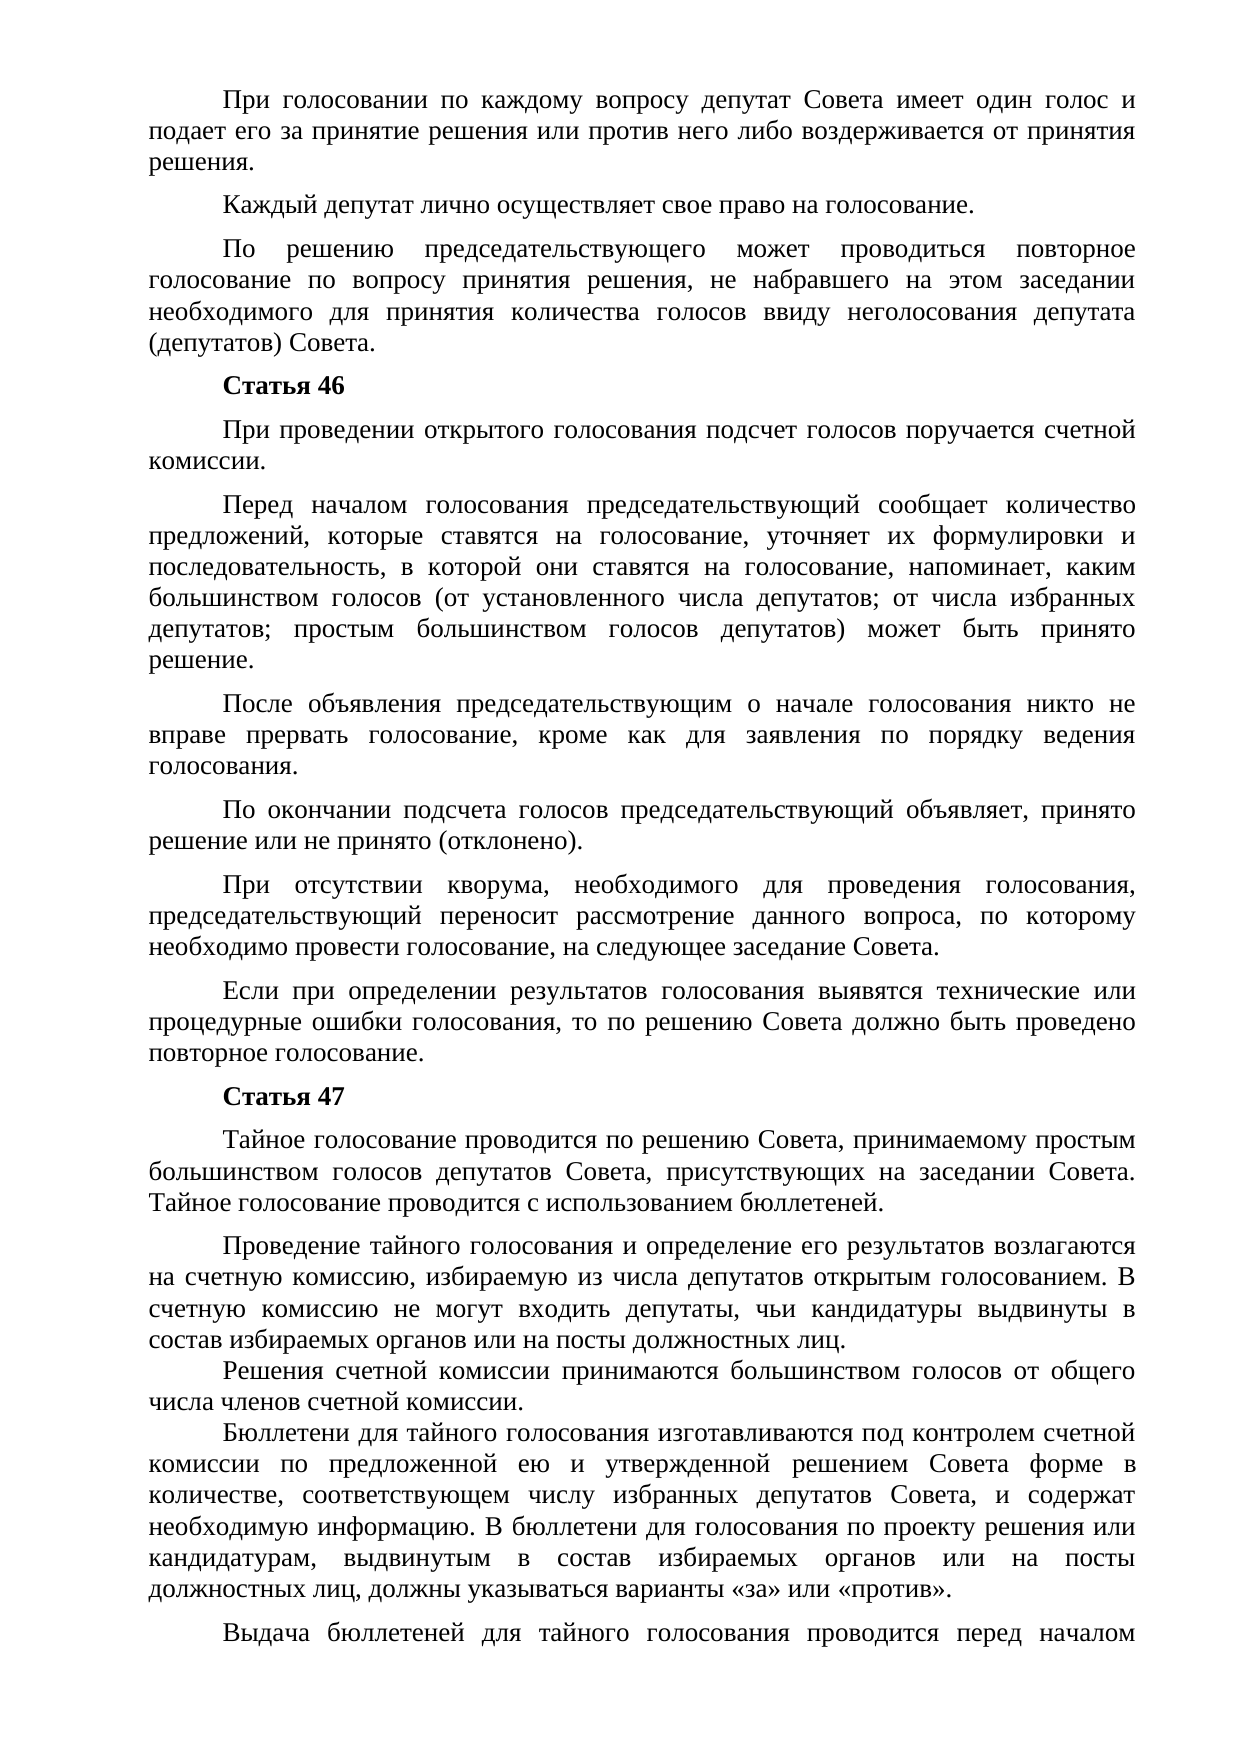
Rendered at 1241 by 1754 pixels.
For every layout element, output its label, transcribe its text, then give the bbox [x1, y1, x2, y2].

text Проведение тайного голосования и определение его результатов возлагаются на счетную комиссию, избираемую из числа депутатов открытым голосованием. В счетную комиссию не могут входить депутаты, чьи кандидатуры выдвинуты в состав избираемых органов или на посты должностных лиц. [148, 1229, 1137, 1354]
text При голосовании по каждому вопросу депутат Совета имеет один голос и подает его за принятие решения или против него либо воздерживается от принятия решения. [148, 83, 1137, 176]
text Тайное голосование проводится по решению Совета, принимаемому простым большинством голосов депутатов Совета, присутствующих на заседании Совета. Тайное голосование проводится с использованием бюллетеней. [148, 1123, 1137, 1217]
text Бюллетени для тайного голосования изготавливаются под контролем счетной комиссии по предложенной ею и утвержденной решением Совета форме в количестве, соответствующем числу избранных депутатов Совета, и содержат необходимую информацию. В бюллетени для голосования по проекту решения или кандидатурам, выдвинутым в состав избираемых органов или на посты должностных лиц, должны указываться варианты «за» или «против». [148, 1416, 1137, 1603]
text По окончании подсчета голосов председательствующий объявляет, принято решение или не принято (отклонено). [148, 793, 1137, 855]
text При отсутствии кворума, необходимого для проведения голосования, председательствующий переносит рассмотрение данного вопроса, по которому необходимо провести голосование, на следующее заседание Совета. [148, 868, 1137, 961]
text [148, 1616, 1137, 1647]
text После объявления председательствующим о начале голосования никто не вправе прервать голосование, кроме как для заявления по порядку ведения голосования. [148, 687, 1137, 781]
text Статья 47 [148, 1080, 1137, 1111]
text При проведении открытого голосования подсчет голосов поручается счетной комиссии. [148, 413, 1137, 475]
text Каждый депутат лично осуществляет свое право на голосование. [148, 189, 1137, 220]
text Решения счетной комиссии принимаются большинством голосов от общего числа членов счетной комиссии. [148, 1354, 1137, 1416]
text Перед началом голосования председательствующий сообщает количество предложений, которые ставятся на голосование, уточняет их формулировки и последовательность, в которой они ставятся на голосование, напоминает, каким большинством голосов (от установленного числа депутатов; от числа избранных депутатов; простым большинством голосов депутатов) может быть принято решение. [148, 488, 1137, 675]
text Если при определении результатов голосования выявятся технические или процедурные ошибки голосования, то по решению Совета должно быть проведено повторное голосование. [148, 974, 1137, 1067]
text Статья 46 [148, 369, 1137, 401]
text По решению председательствующего может проводиться повторное голосование по вопросу принятия решения, не набравшего на этом заседании необходимого для принятия количества голосов ввиду неголосования депутата (депутатов) Совета. [148, 232, 1137, 357]
